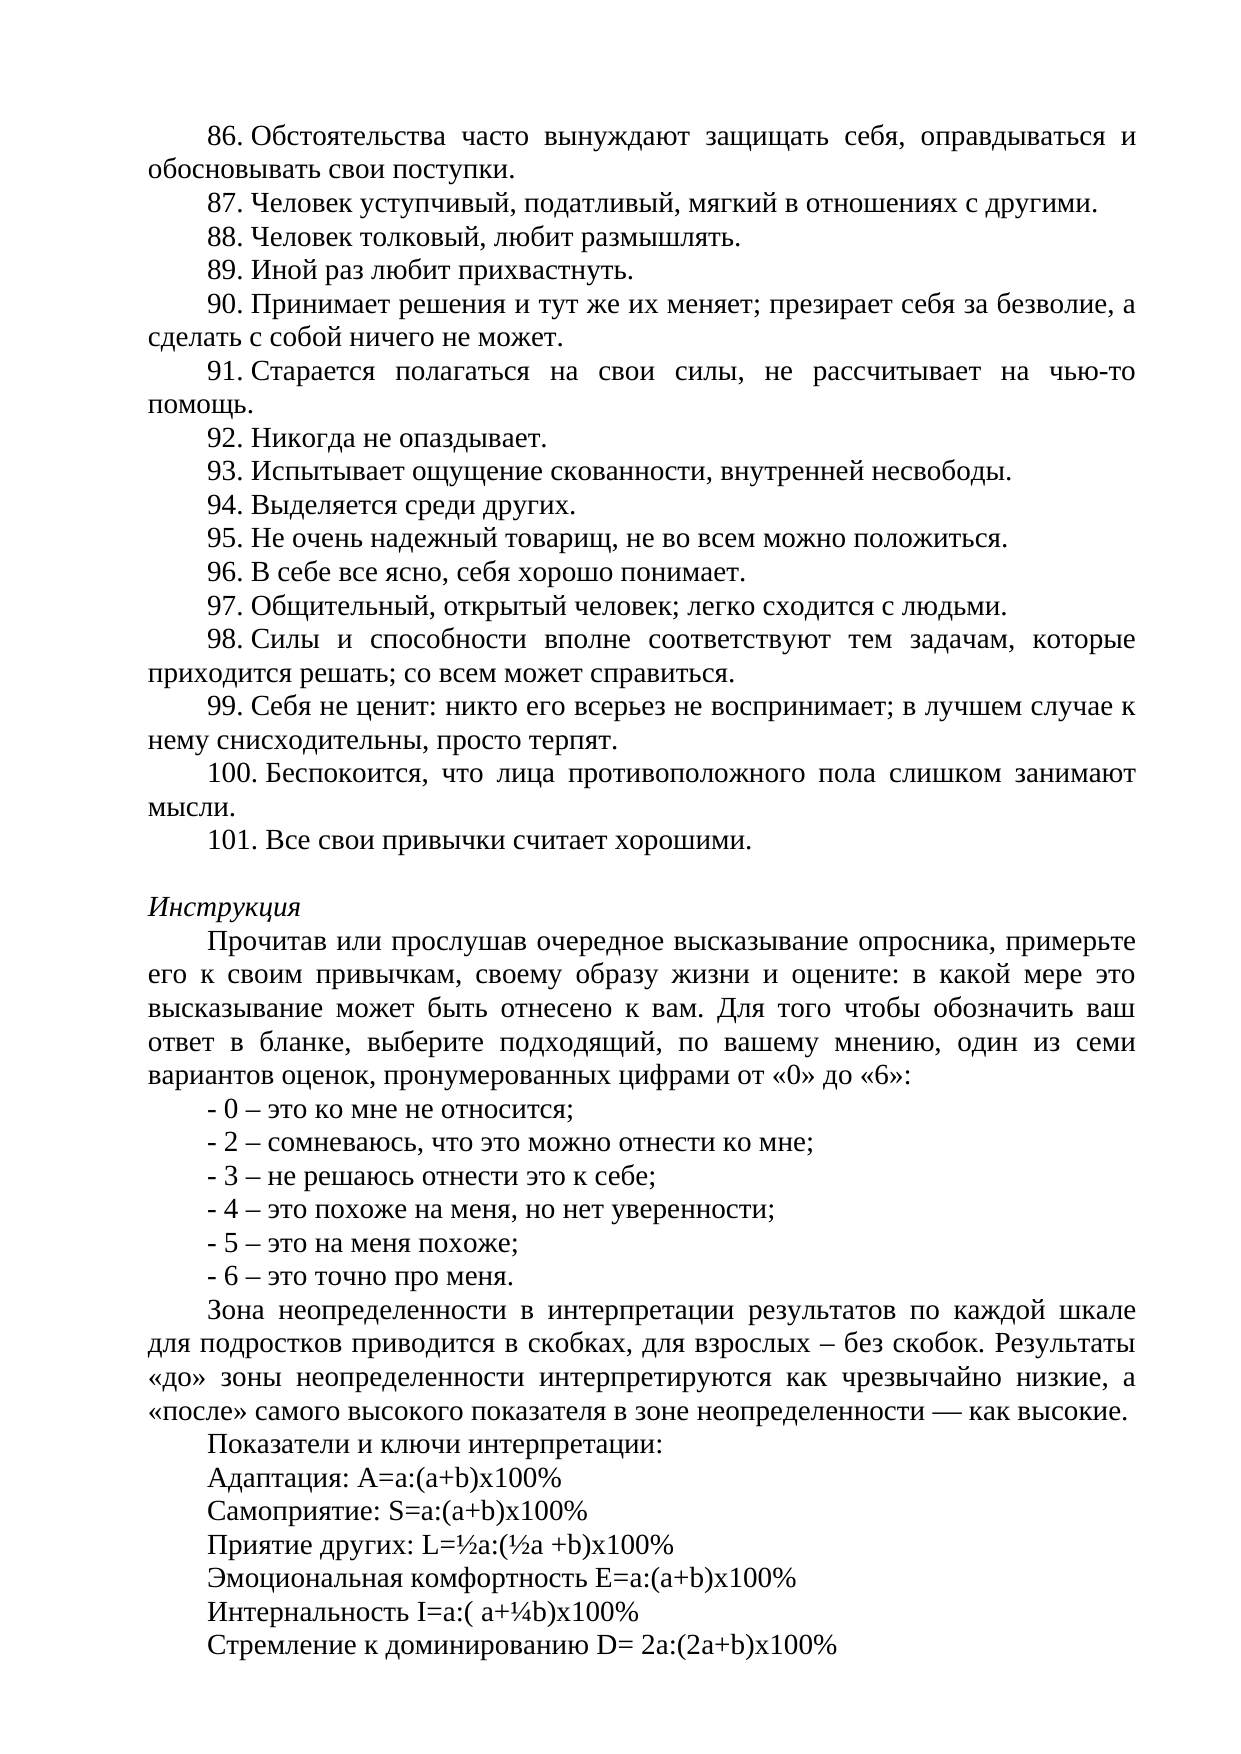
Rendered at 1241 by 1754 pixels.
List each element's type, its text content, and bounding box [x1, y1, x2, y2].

text 89. Иной раз любит прихвастнуть. [148, 252, 1137, 286]
text Прочитав или прослушав очередное высказывание опросника, примерьте его к своим привычкам, своему образу жизни и оцените: в какой мере это высказывание может быть отнесено к вам. Для того чтобы обозначить ваш ответ в бланке, выберите подходящий, по вашему мнению, один из семи вариантов оценок, пронумерованных цифрами от «0» до «6»: [148, 923, 1137, 1091]
text - 6 – это точно про меня. [148, 1258, 1137, 1292]
text Интернальность I=a:( a+¼b)x100% [148, 1594, 1137, 1627]
text 97. Общительный, открытый человек; легко сходится с людьми. [148, 588, 1137, 621]
text 94. Выделяется среди других. [148, 487, 1137, 521]
text Инструкция [148, 889, 1137, 923]
text - 0 – это ко мне не относится; [148, 1091, 1137, 1124]
text 99. Себя не ценит: никто его всерьез не воспринимает; в лучшем случае к нему снисходительны, просто терпят. [148, 688, 1137, 755]
text Самоприятие: S=a:(a+b)x100% [148, 1493, 1137, 1527]
text Стремление к доминированию D= 2a:(2a+b)x100% [148, 1627, 1137, 1661]
text 96. В себе все ясно, себя хорошо понимает. [148, 554, 1137, 588]
text 90. Принимает решения и тут же их меняет; презирает себя за безволие, а сделать с собой ничего не может. [148, 286, 1137, 353]
text Приятие других: L=½a:(½a +b)x100% [148, 1527, 1137, 1560]
text 88. Человек толковый, любит размышлять. [148, 219, 1137, 252]
text 93. Испытывает ощущение скованности, внутренней несвободы. [148, 453, 1137, 487]
text 91. Старается полагаться на свои силы, не рассчитывает на чью-то помощь. [148, 353, 1137, 420]
text Зона неопределенности в интерпретации результатов по каждой шкале для подростков приводится в скобках, для взрослых – без скобок. Результаты «до» зоны неопределенности интерпретируются как чрезвычайно низкие, а «после» самого высокого показателя в зоне неопределенности — как высокие. [148, 1292, 1137, 1426]
text Показатели и ключи интерпретации: [148, 1426, 1137, 1460]
text - 3 – не решаюсь отнести это к себе; [148, 1158, 1137, 1191]
text 100. Беспокоится, что лица противоположного пола слишком занимают мысли. [148, 755, 1137, 822]
text Адаптация: А=a:(a+b)x100% [148, 1460, 1137, 1493]
text Эмоциональная комфортность Е=a:(a+b)x100% [148, 1560, 1137, 1594]
text 92. Никогда не опаздывает. [148, 420, 1137, 453]
text 95. Не очень надежный товарищ, не во всем можно положиться. [148, 521, 1137, 554]
text - 2 – сомневаюсь, что это можно отнести ко мне; [148, 1124, 1137, 1158]
text 98. Силы и способности вполне соответствуют тем задачам, которые приходится решать; со всем может справиться. [148, 621, 1137, 688]
text 87. Человек уступчивый, податливый, мягкий в отношениях с другими. [148, 185, 1137, 219]
text - 5 – это на меня похоже; [148, 1225, 1137, 1258]
text - 4 – это похоже на меня, но нет уверенности; [148, 1191, 1137, 1225]
text 86. Обстоятельства часто вынуждают защищать себя, оправдываться и обосновывать свои поступки. [148, 118, 1137, 185]
text 101. Все свои привычки считает хорошими. [148, 822, 1137, 856]
